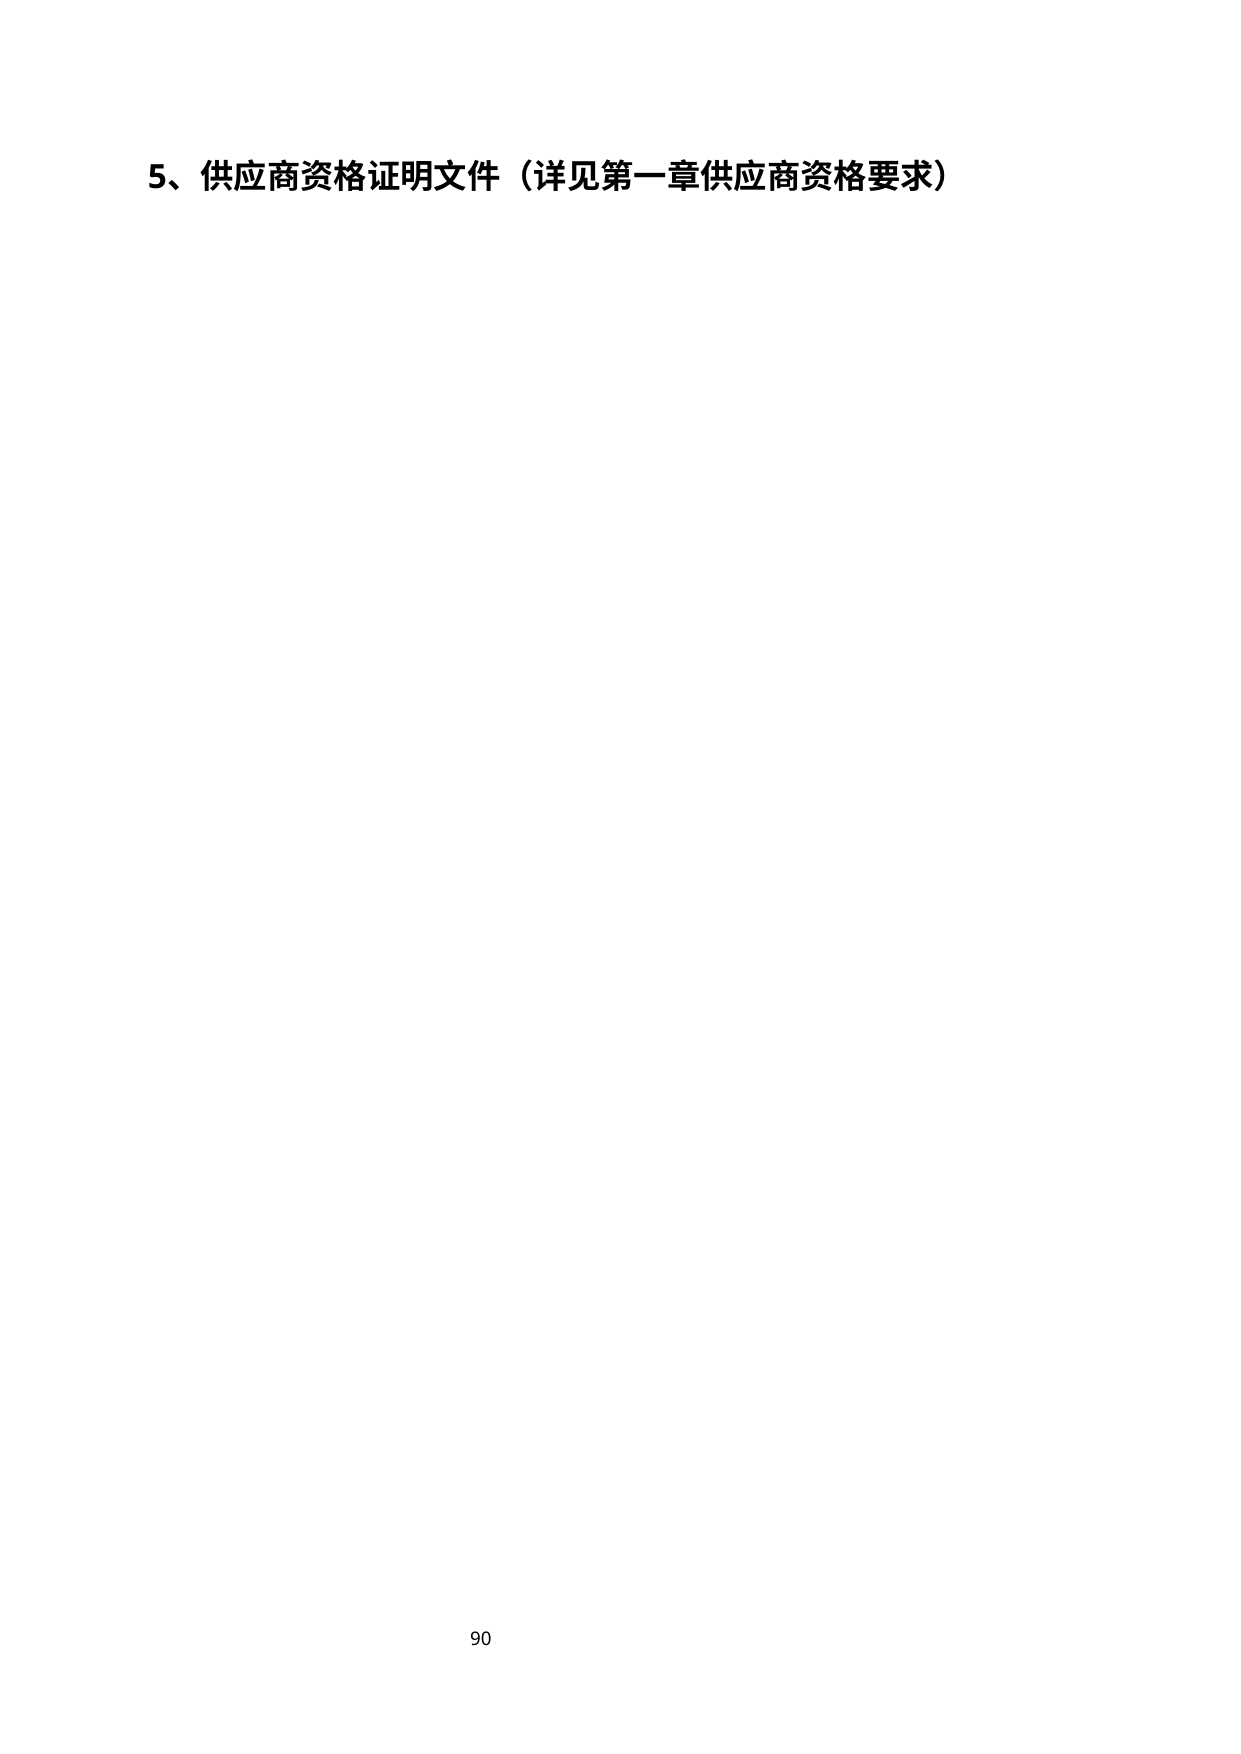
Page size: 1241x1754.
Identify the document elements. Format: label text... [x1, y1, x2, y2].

subtitle 5、供应商资格证明文件（详见第一章供应商资格要求） [148, 150, 1092, 198]
